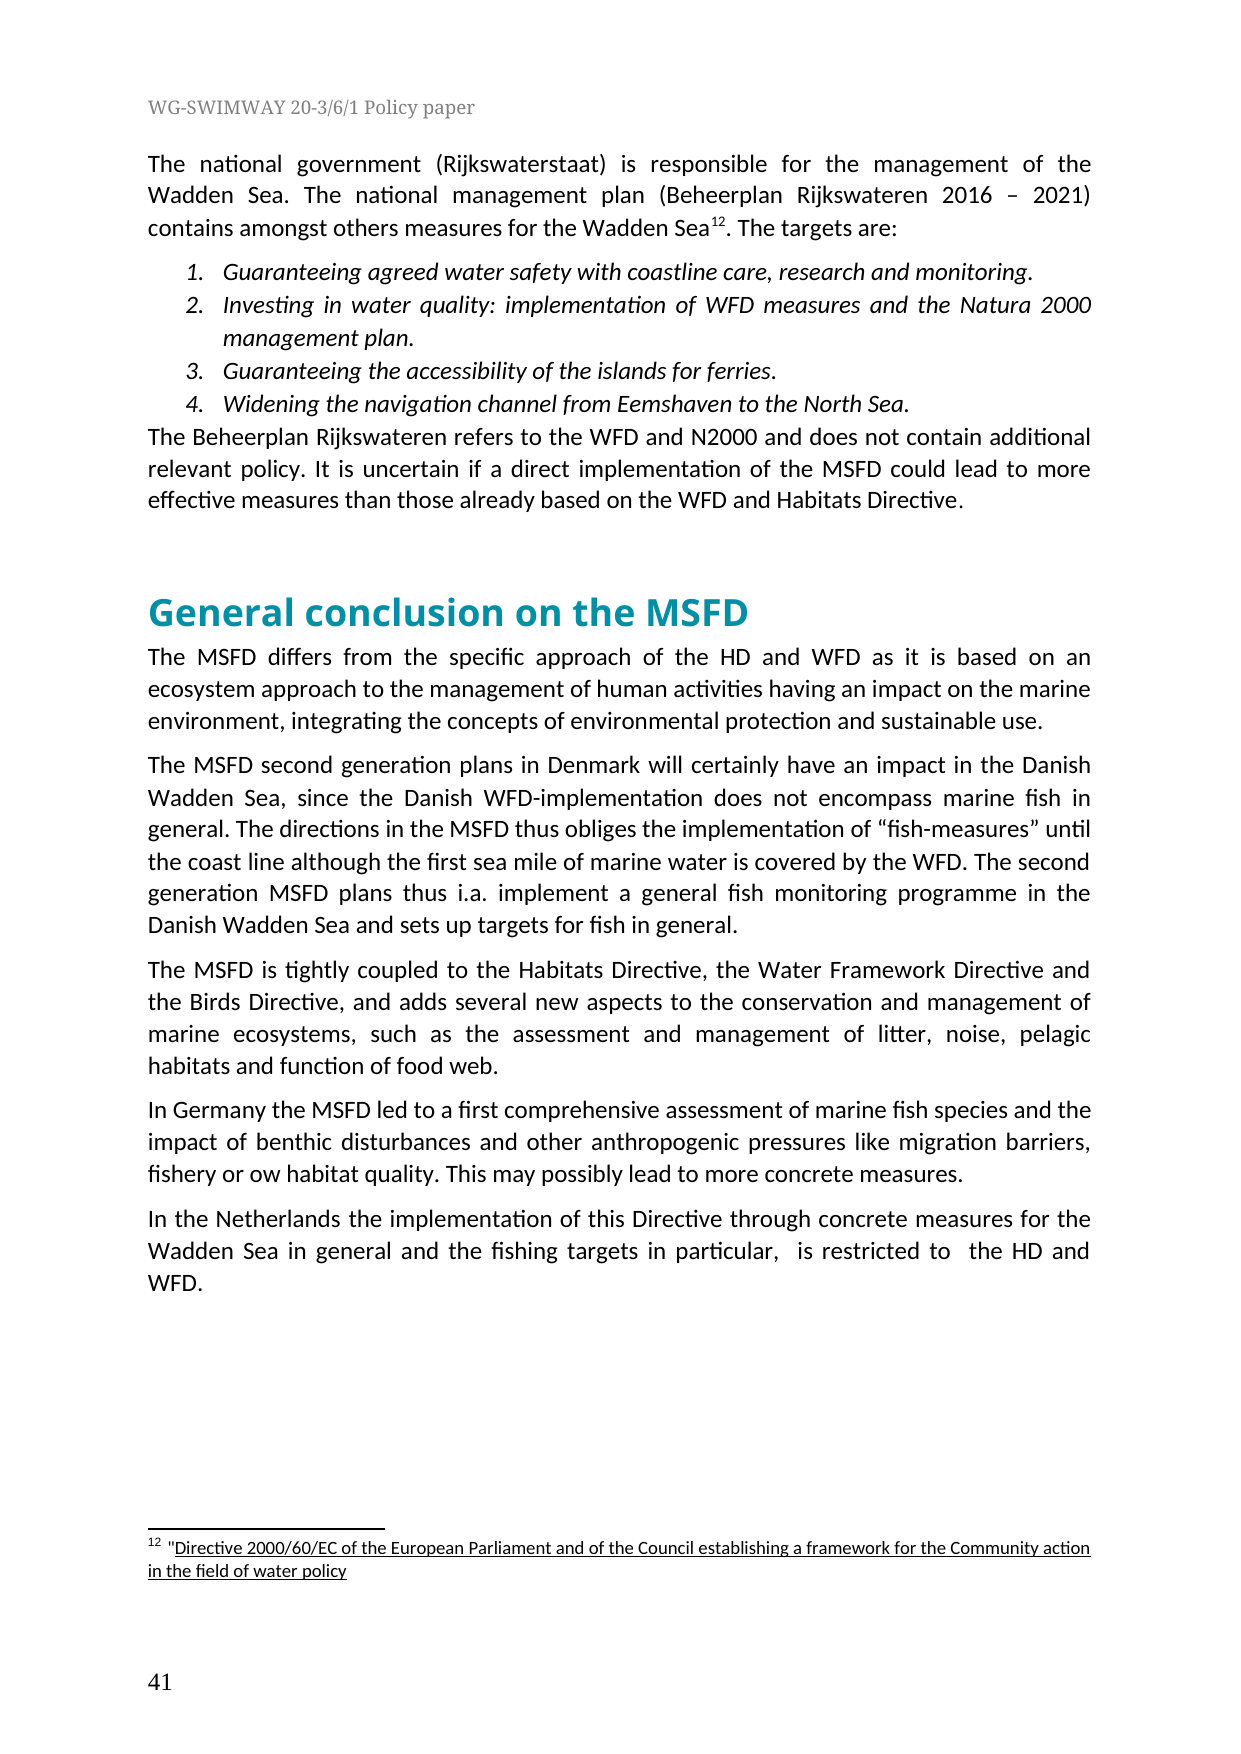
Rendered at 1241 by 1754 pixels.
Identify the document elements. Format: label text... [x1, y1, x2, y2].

list Guaranteeing the accessibility of the islands for ferries. [185, 355, 1092, 385]
list Investing in water quality: implementation of WFD measures and the Natura 2000 management plan. [185, 289, 1092, 352]
list Widening the navigation channel from Eemshaven to the North Sea. [185, 388, 1092, 418]
text The Beheerplan Rijkswateren refers to the WFD and N2000 and does not contain additional relevant policy. It is uncertain if a direct implementation of the MSFD could lead to more effective measures than those already based on the WFD and Habitats Directive. [148, 421, 1092, 515]
text The MSFD second generation plans in Denmark will certainly have an impact in the Danish Wadden Sea, since the Danish WFD-implementation does not encompass marine fish in general. The directions in the MSFD thus obliges the implementation of “fish-measures” until the coast line although the first sea mile of marine water is covered by the WFD. The second generation MSFD plans thus i.a. implement a general fish monitoring programme in the Danish Wadden Sea and sets up targets for fish in general. [148, 750, 1092, 940]
text The national government (Rijkswaterstaat) is responsible for the management of the Wadden Sea. The national management plan (Beheerplan Rijkswateren 2016 – 2021) contains amongst others measures for the Wadden Sea. The targets are: [148, 148, 1092, 242]
text General conclusion on the MSFD [148, 586, 1092, 637]
text In the Netherlands the implementation of this Directive through concrete measures for the Wadden Sea in general and the fishing targets in particular, is restricted to the HD and WFD. [148, 1203, 1092, 1297]
list Guaranteeing agreed water safety with coastline care, research and monitoring. [185, 256, 1092, 287]
text The MSFD differs from the specific approach of the HD and WFD as it is based on an ecosystem approach to the management of human activities having an impact on the marine environment, integrating the concepts of environmental protection and sustainable use. [148, 641, 1092, 736]
text In Germany the MSFD led to a first comprehensive assessment of marine fish species and the impact of benthic disturbances and other anthropogenic pressures like migration barriers, fishery or ow habitat quality. This may possibly lead to more concrete measures. [148, 1094, 1092, 1189]
text The MSFD is tightly coupled to the Habitats Directive, the Water Framework Directive and the Birds Directive, and adds several new aspects to the conservation and management of marine ecosystems, such as the assessment and management of litter, noise, pelagic habitats and function of food web. [148, 954, 1092, 1081]
